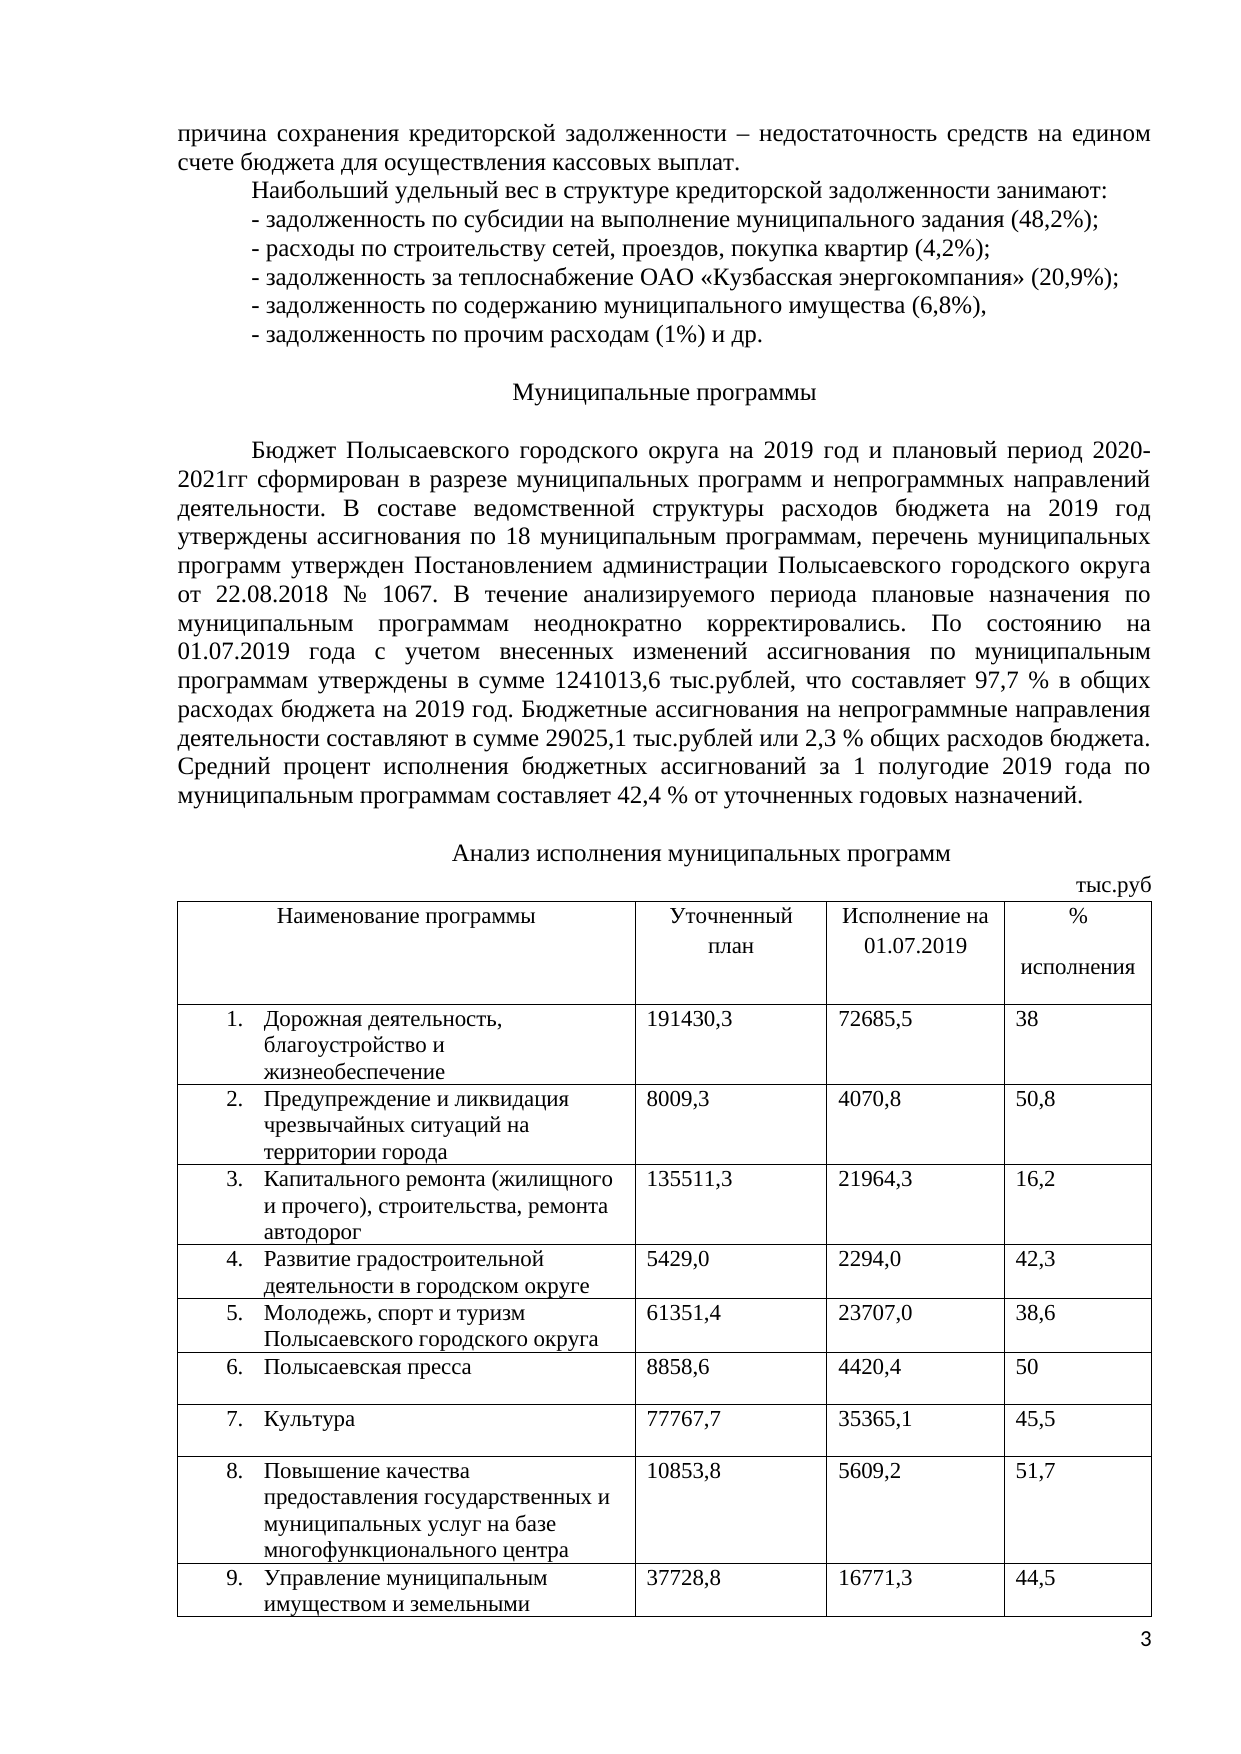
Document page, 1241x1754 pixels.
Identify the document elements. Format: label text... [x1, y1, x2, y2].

table_cell Дорожная деятельность, благоустройство и жизнеобеспечение [178, 1005, 635, 1084]
table_header % исполнения [1005, 902, 1151, 1004]
table_cell 23707,0 [827, 1299, 1004, 1352]
table_header Исполнение на 01.07.2019 [827, 902, 1004, 1004]
table_cell Капитального ремонта (жилищного и прочего), строительства, ремонта автодорог [178, 1165, 635, 1244]
table_cell 51,7 [1005, 1457, 1151, 1562]
table_cell 77767,7 [636, 1405, 826, 1456]
text Наибольший удельный вес в структуре кредиторской задолженности занимают: [177, 176, 1152, 204]
text Муниципальные программы [177, 377, 1152, 406]
table_cell 16,2 [1005, 1165, 1151, 1244]
text - расходы по строительству сетей, проездов, покупка квартир (4,2%); [177, 233, 1152, 262]
text - задолженность по прочим расходам (1%) и др. [177, 319, 1152, 348]
table_cell 35365,1 [827, 1405, 1004, 1456]
table_cell 45,5 [1005, 1405, 1151, 1456]
table_cell Молодежь, спорт и туризм Полысаевского городского округа [178, 1299, 635, 1352]
table_cell 5429,0 [636, 1245, 826, 1298]
table_cell 50,8 [1005, 1085, 1151, 1164]
table_cell 42,3 [1005, 1245, 1151, 1298]
table_cell 135511,3 [636, 1165, 826, 1244]
table_header Уточненный план [636, 902, 826, 1004]
table_cell 191430,3 [636, 1005, 826, 1084]
table_cell 38,6 [1005, 1299, 1151, 1352]
table_cell Развитие градостроительной деятельности в городском округе [178, 1245, 635, 1298]
table_cell 5609,2 [827, 1457, 1004, 1562]
table_cell 44,5 [1005, 1564, 1151, 1616]
table_cell Предупреждение и ликвидация чрезвычайных ситуаций на территории города [178, 1085, 635, 1164]
table_cell 21964,3 [827, 1165, 1004, 1244]
text - задолженность за теплоснабжение ОАО «Кузбасская энергокомпания» (20,9%); [177, 262, 1152, 291]
table_cell Культура [178, 1405, 635, 1456]
text Бюджет Полысаевского городского округа на 2019 год и плановый период 2020-2021гг сформирован в разрезе муниципальных программ и непрограммных направлений деятельности. В составе ведомственной структуры расходов бюджета на 2019 год утверждены ассигнования по 18 муниципальным программам, перечень муниципальных программ утвержден Постановлением администрации Полысаевского городского округа от 22.08.2018 № 1067. В течение анализируемого периода плановые назначения по муниципальным программам неоднократно корректировались. По состоянию на 01.07.2019 года с учетом внесенных изменений ассигнования по муниципальным программам утверждены в сумме 1241013,6 тыс.рублей, что составляет 97,7 % в общих расходах бюджета на 2019 год. Бюджетные ассигнования на непрограммные направления деятельности составляют в сумме 29025,1 тыс.рублей или 2,3 % общих расходов бюджета. Средний процент исполнения бюджетных ассигнований за 1 полугодие 2019 года по муниципальным программам составляет 42,4 % от уточненных годовых назначений. [177, 435, 1152, 809]
table_cell 38 [1005, 1005, 1151, 1084]
text Анализ исполнения муниципальных программ [177, 838, 1152, 866]
table_cell Полысаевская пресса [178, 1353, 635, 1404]
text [177, 118, 1152, 176]
table_cell 8009,3 [636, 1085, 826, 1164]
text - задолженность по содержанию муниципального имущества (6,8%), [177, 291, 1152, 319]
table_cell 2294,0 [827, 1245, 1004, 1298]
table_header Наименование программы [178, 902, 635, 1004]
table_cell 4070,8 [827, 1085, 1004, 1164]
table_cell 10853,8 [636, 1457, 826, 1562]
table_cell 61351,4 [636, 1299, 826, 1352]
table_cell 50 [1005, 1353, 1151, 1404]
table_cell 4420,4 [827, 1353, 1004, 1404]
table_cell 37728,8 [636, 1564, 826, 1616]
table_cell 8858,6 [636, 1353, 826, 1404]
text тыс.руб [177, 871, 1152, 897]
table_cell Повышение качества предоставления государственных и муниципальных услуг на базе многофункционального центра [178, 1457, 635, 1562]
table_cell 16771,3 [827, 1564, 1004, 1616]
text - задолженность по субсидии на выполнение муниципального задания (48,2%); [177, 204, 1152, 233]
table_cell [178, 1564, 635, 1616]
table_cell 72685,5 [827, 1005, 1004, 1084]
